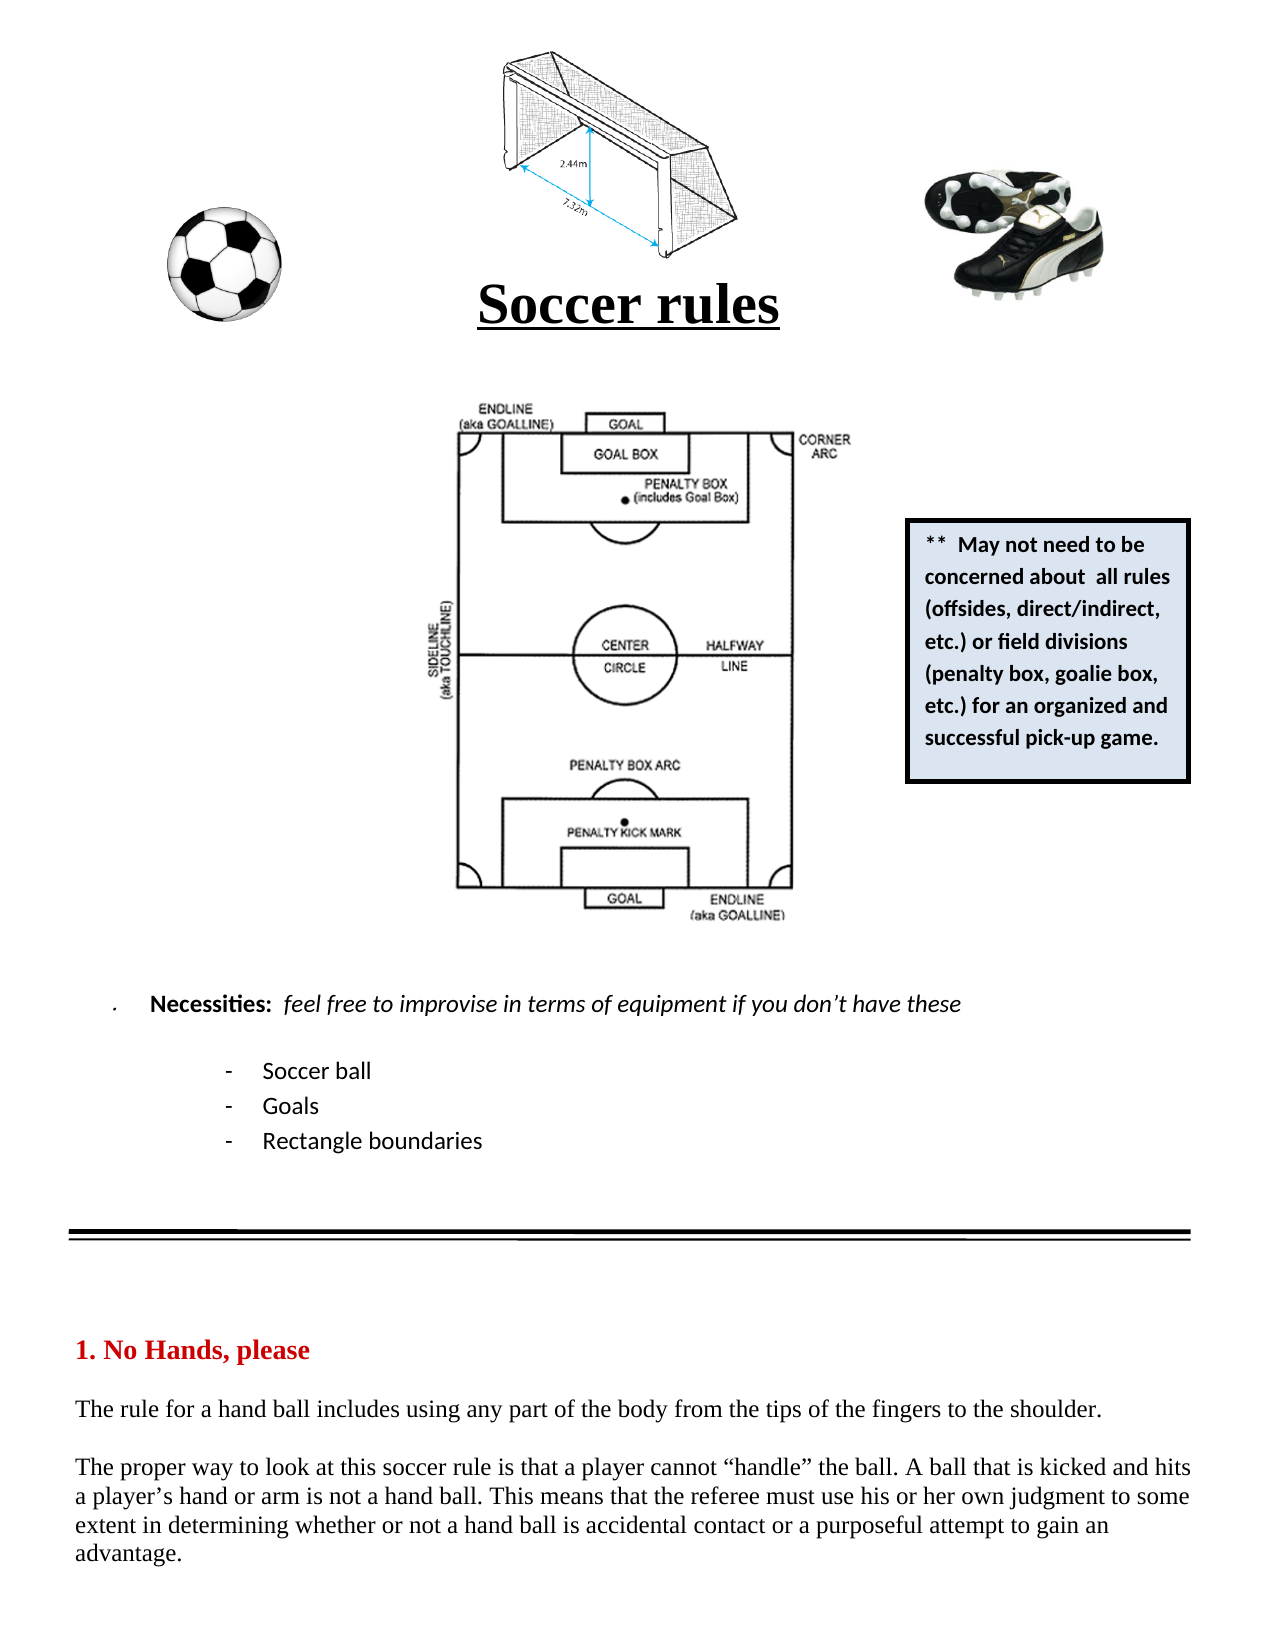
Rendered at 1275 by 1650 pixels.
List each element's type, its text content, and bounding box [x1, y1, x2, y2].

list Necessities: feel free to improvise in terms of equipment if you don’t have these [112, 988, 1200, 1051]
list Soccer ball [225, 1055, 1200, 1086]
picture [414, 393, 861, 931]
text The proper way to look at this soccer rule is that a player cannot “handle” the ball. A ball that is kicked and hits a player’s hand or arm is not a hand ball. This means that the referee must use his or her own judgment to some extent in determining whether or not a hand ball is accidental contact or a purposeful attempt to gain an advantage. [75, 1452, 1200, 1567]
text 1. No Hands, please [75, 1333, 1200, 1365]
picture [923, 142, 1105, 324]
list Goals [225, 1090, 1200, 1121]
picture [470, 45, 762, 266]
text The rule for a hand ball includes using any part of the body from the tips of the fingers to the shoulder. [75, 1394, 1200, 1423]
list Rectangle boundaries [225, 1125, 1200, 1188]
picture [164, 204, 284, 324]
